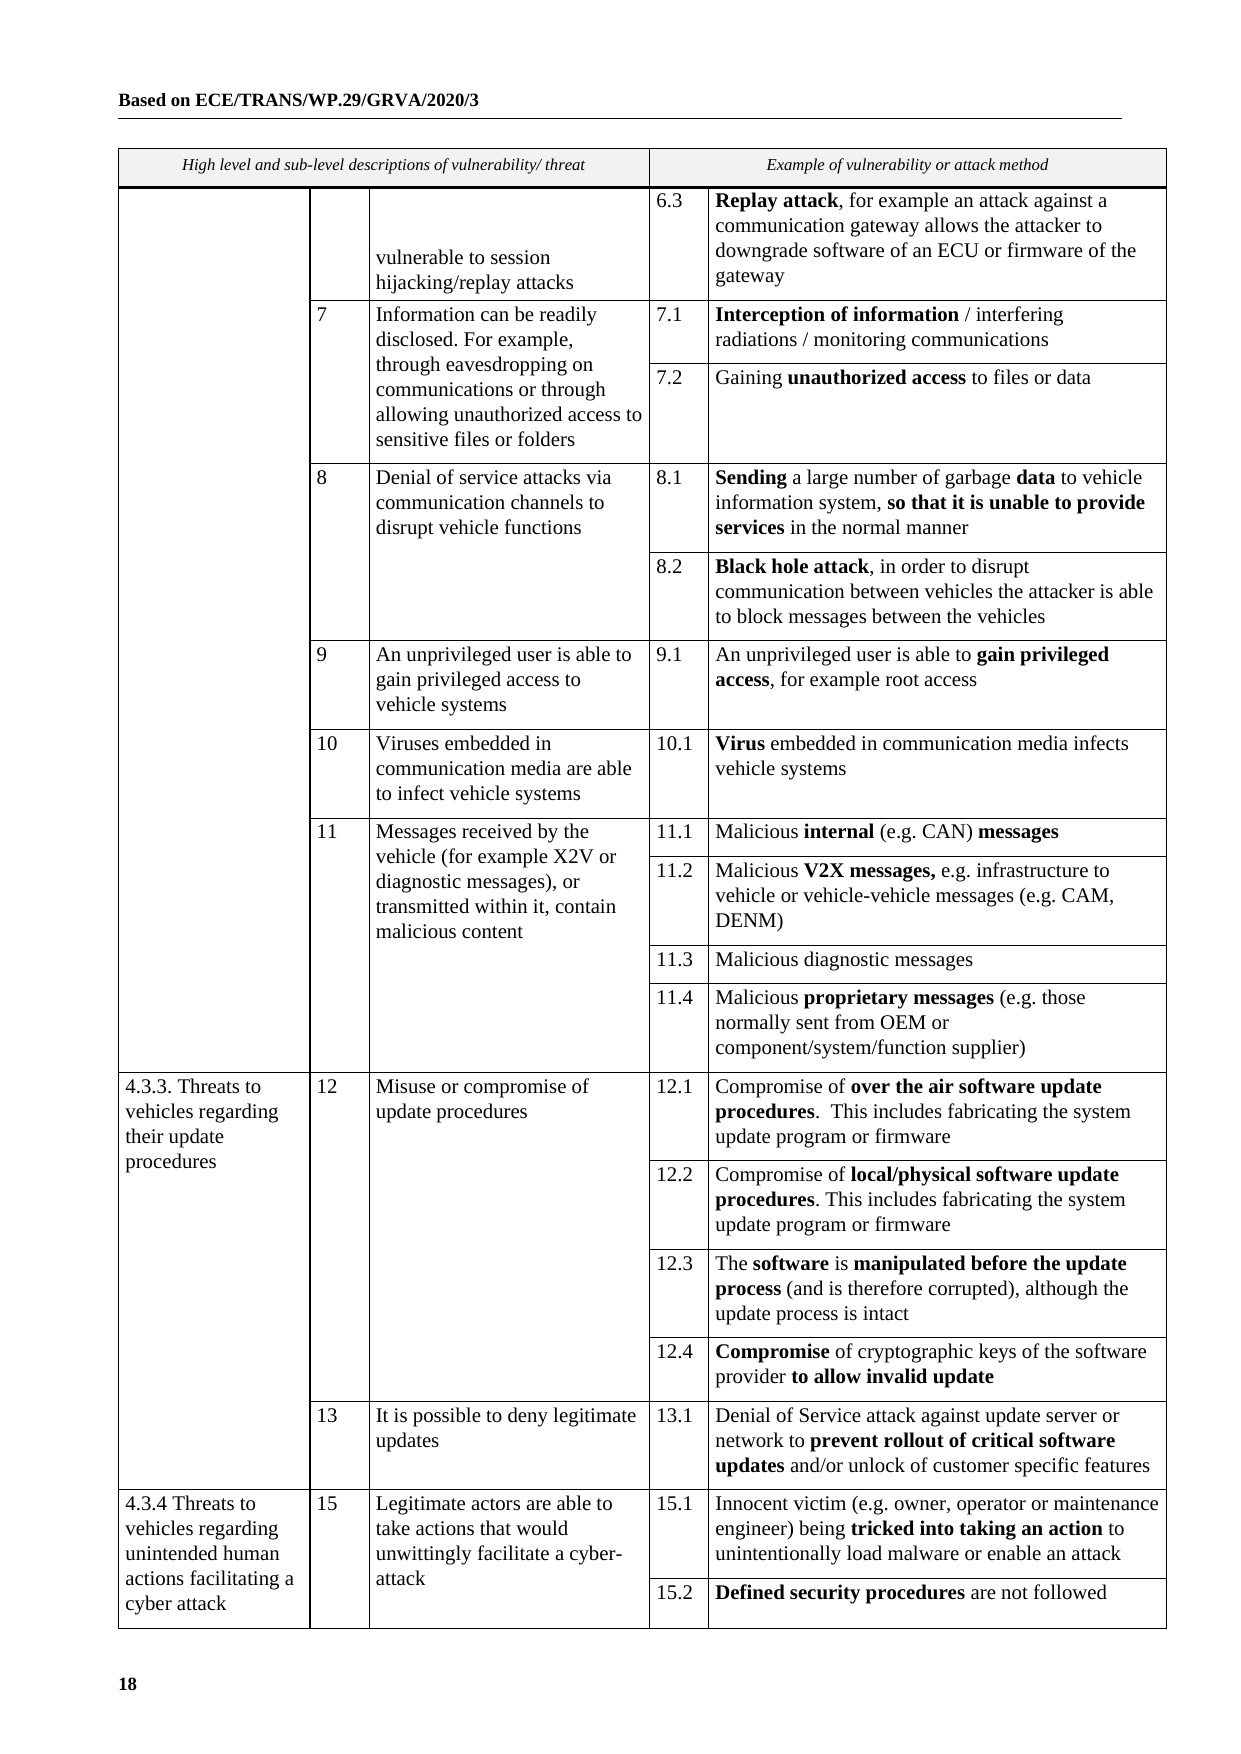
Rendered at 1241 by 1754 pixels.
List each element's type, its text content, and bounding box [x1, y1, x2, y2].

table_cell 15.1 [650, 1490, 708, 1578]
table_cell Gaining unauthorized access to files or data [709, 364, 1166, 463]
table_cell Misuse or compromise of update procedures [370, 1073, 649, 1401]
table_cell Interception of information / interfering radiations / monitoring communications [709, 301, 1166, 363]
table_cell 10.1 [650, 730, 708, 817]
table_cell 6.3 [650, 189, 708, 300]
table_header Example of vulnerability or attack method [650, 149, 1166, 186]
table_cell 8.2 [650, 553, 708, 640]
table_cell 7.1 [650, 301, 708, 363]
table_cell 12.1 [650, 1073, 708, 1160]
table_cell Compromise of cryptographic keys of the software provider to allow invalid update [709, 1338, 1166, 1401]
table_header High level and sub-level descriptions of vulnerability/ threat [119, 149, 649, 186]
table_cell 9.1 [650, 641, 708, 729]
table_cell 15.2 [650, 1579, 708, 1628]
table_cell Viruses embedded in communication media are able to infect vehicle systems [370, 730, 649, 817]
table_cell 12 [311, 1073, 369, 1401]
table_cell An unprivileged user is able to gain privileged access, for example root access [709, 641, 1166, 729]
table_cell 12.2 [650, 1161, 708, 1249]
table_cell Denial of service attacks via communication channels to disrupt vehicle functions [370, 464, 649, 640]
table_cell 11.1 [650, 819, 708, 856]
table_cell 11.4 [650, 984, 708, 1072]
table_cell 4.3.4 Threats to vehicles regarding unintended human actions facilitating a cyber attack [119, 1490, 309, 1628]
table_cell Innocent victim (e.g. owner, operator or maintenance engineer) being tricked into taking an action to unintentionally load malware or enable an attack [709, 1490, 1166, 1578]
table_cell 8 [311, 464, 369, 640]
table_cell Replay attack, for example an attack against a communication gateway allows the attacker to downgrade software of an ECU or firmware of the gateway [709, 189, 1166, 300]
table_cell Legitimate actors are able to take actions that would unwittingly facilitate a cyber-attack [370, 1490, 649, 1628]
table_cell An unprivileged user is able to gain privileged access to vehicle systems [370, 641, 649, 729]
table_cell Denial of Service attack against update server or network to prevent rollout of critical software updates and/or unlock of customer specific features [709, 1402, 1166, 1489]
table_cell 7 [311, 301, 369, 463]
table_cell Malicious internal (e.g. CAN) messages [709, 819, 1166, 856]
table_cell 11.3 [650, 946, 708, 983]
table_cell 9 [311, 641, 369, 729]
table_cell 7.2 [650, 364, 708, 463]
table_cell 13 [311, 1402, 369, 1489]
table_cell 11 [311, 819, 369, 1072]
table_cell Sending a large number of garbage data to vehicle information system, so that it is unable to provide services in the normal manner [709, 464, 1166, 552]
table_cell Compromise of local/physical software update procedures. This includes fabricating the system update program or firmware [709, 1161, 1166, 1249]
table_cell 12.3 [650, 1250, 708, 1337]
table_cell 11.2 [650, 857, 708, 944]
table_cell Malicious proprietary messages (e.g. those normally sent from OEM or component/system/function supplier) [709, 984, 1166, 1072]
table_cell Black hole attack, in order to disrupt communication between vehicles the attacker is able to block messages between the vehicles [709, 553, 1166, 640]
table_cell Malicious diagnostic messages [709, 946, 1166, 983]
table_cell Messages received by the vehicle (for example X2V or diagnostic messages), or transmitted within it, contain malicious content [370, 819, 649, 1072]
table_cell The software is manipulated before the update process (and is therefore corrupted), although the update process is intact [709, 1250, 1166, 1337]
table_cell 15 [311, 1490, 369, 1628]
table_cell Defined security procedures are not followed [709, 1579, 1166, 1628]
table_cell Information can be readily disclosed. For example, through eavesdropping on communications or through allowing unauthorized access to sensitive files or folders [370, 301, 649, 463]
table_cell It is possible to deny legitimate updates [370, 1402, 649, 1489]
table_cell 4.3.3. Threats to vehicles regarding their update procedures [119, 1073, 309, 1489]
table_cell 13.1 [650, 1402, 708, 1489]
table_cell 10 [311, 730, 369, 817]
table_cell 8.1 [650, 464, 708, 552]
table_cell 12.4 [650, 1338, 708, 1401]
table_cell Malicious V2X messages, e.g. infrastructure to vehicle or vehicle-vehicle messages (e.g. CAM, DENM) [709, 857, 1166, 944]
table_cell Compromise of over the air software update procedures. This includes fabricating the system update program or firmware [709, 1073, 1166, 1160]
table_cell Virus embedded in communication media infects vehicle systems [709, 730, 1166, 817]
